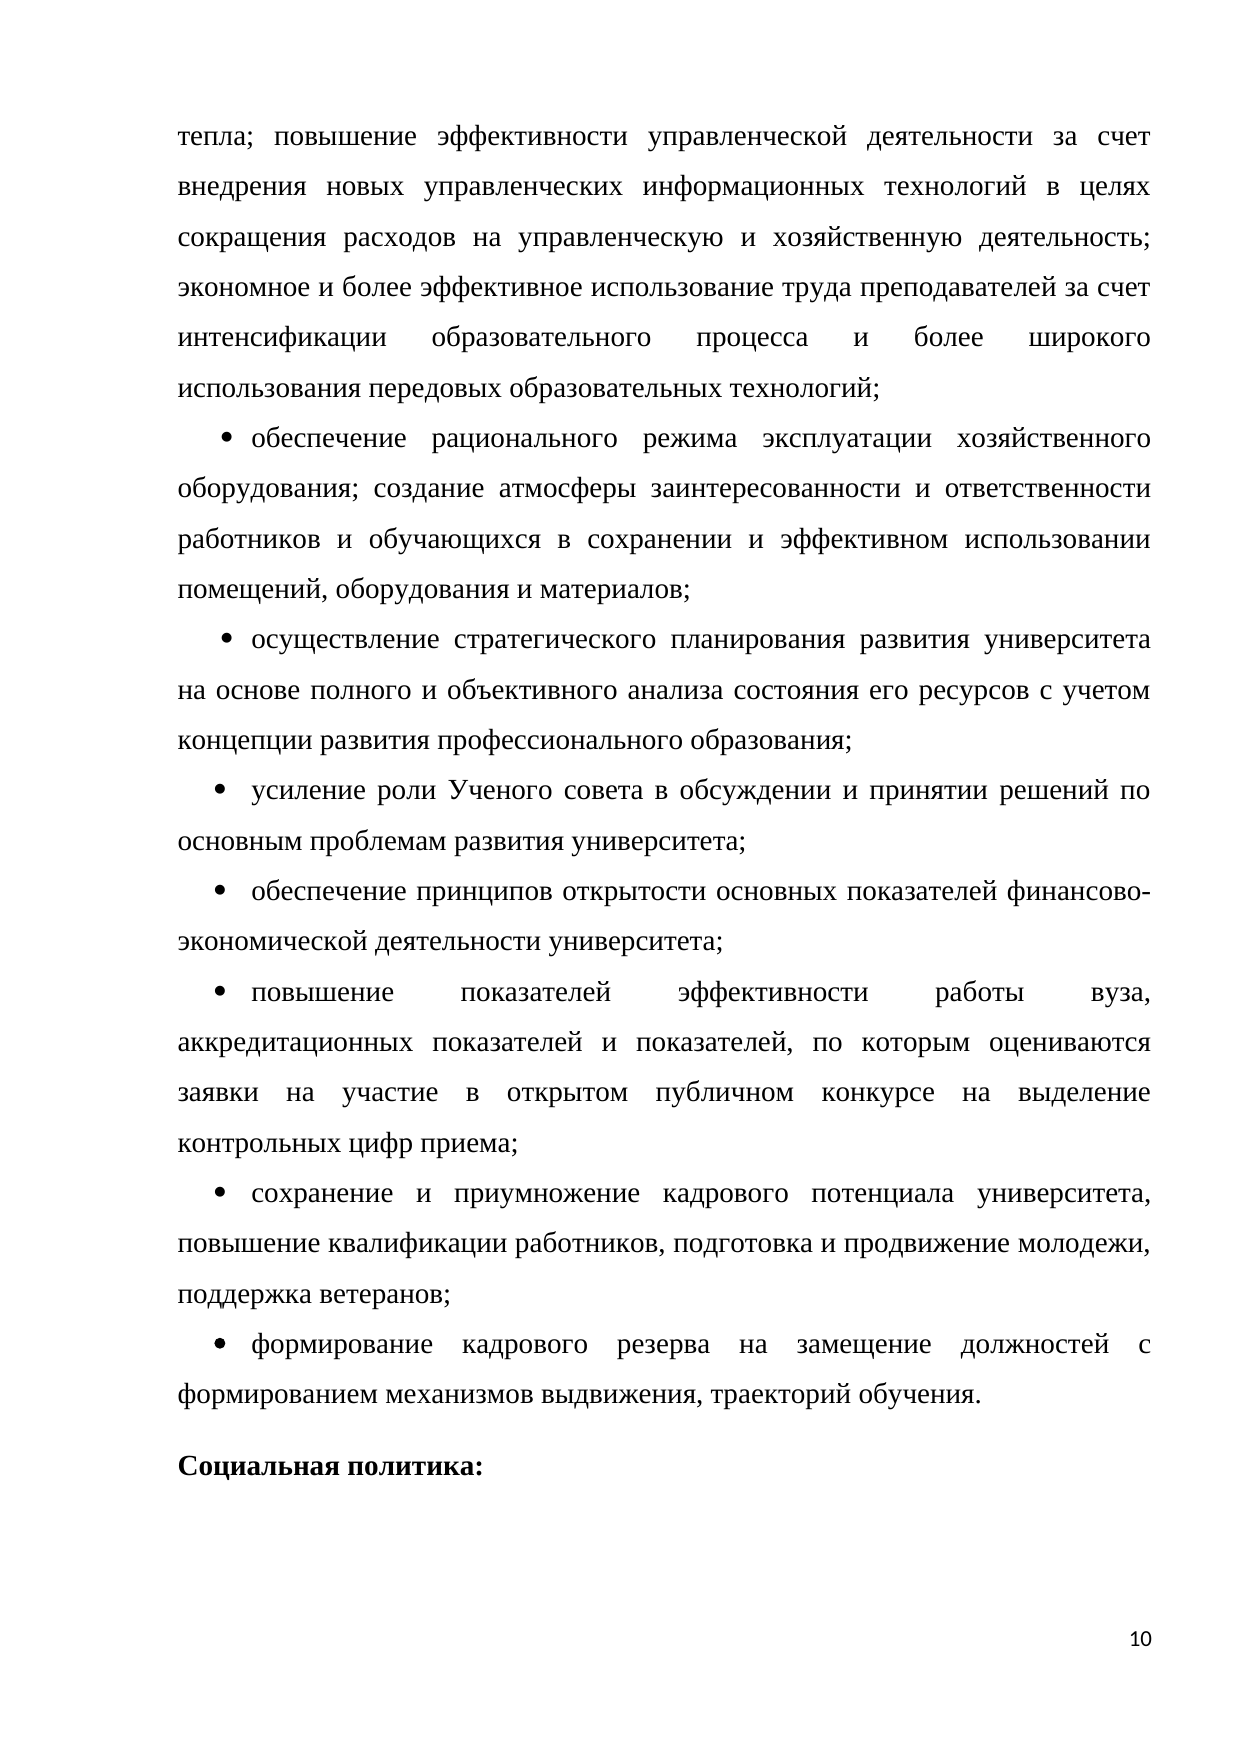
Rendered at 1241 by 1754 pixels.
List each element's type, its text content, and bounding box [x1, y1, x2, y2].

list обеспечение рационального режима эксплуатации хозяйственного оборудования; создание атмосферы заинтересованности и ответственности работников и обучающихся в сохранении и эффективном использовании помещений, оборудования и материалов; [177, 420, 1152, 604]
list формирование кадрового резерва на замещение должностей с формированием механизмов выдвижения, траекторий обучения. [177, 1326, 1152, 1410]
list обеспечение принципов открытости основных показателей финансово-экономической деятельности университета; [177, 873, 1152, 957]
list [177, 118, 1152, 403]
list усиление роли Ученого совета в обсуждении и принятии решений по основным проблемам развития университета; [177, 772, 1152, 856]
text Социальная политика: [177, 1448, 1152, 1481]
list осуществление стратегического планирования развития университета на основе полного и объективного анализа состояния его ресурсов с учетом концепции развития профессионального образования; [177, 621, 1152, 756]
list повышение показателей эффективности работы вуза, аккредитационных показателей и показателей, по которым оцениваются заявки на участие в открытом публичном конкурсе на выделение контрольных цифр приема; [177, 974, 1152, 1158]
list сохранение и приумножение кадрового потенциала университета, повышение квалификации работников, подготовка и продвижение молодежи, поддержка ветеранов; [177, 1175, 1152, 1309]
